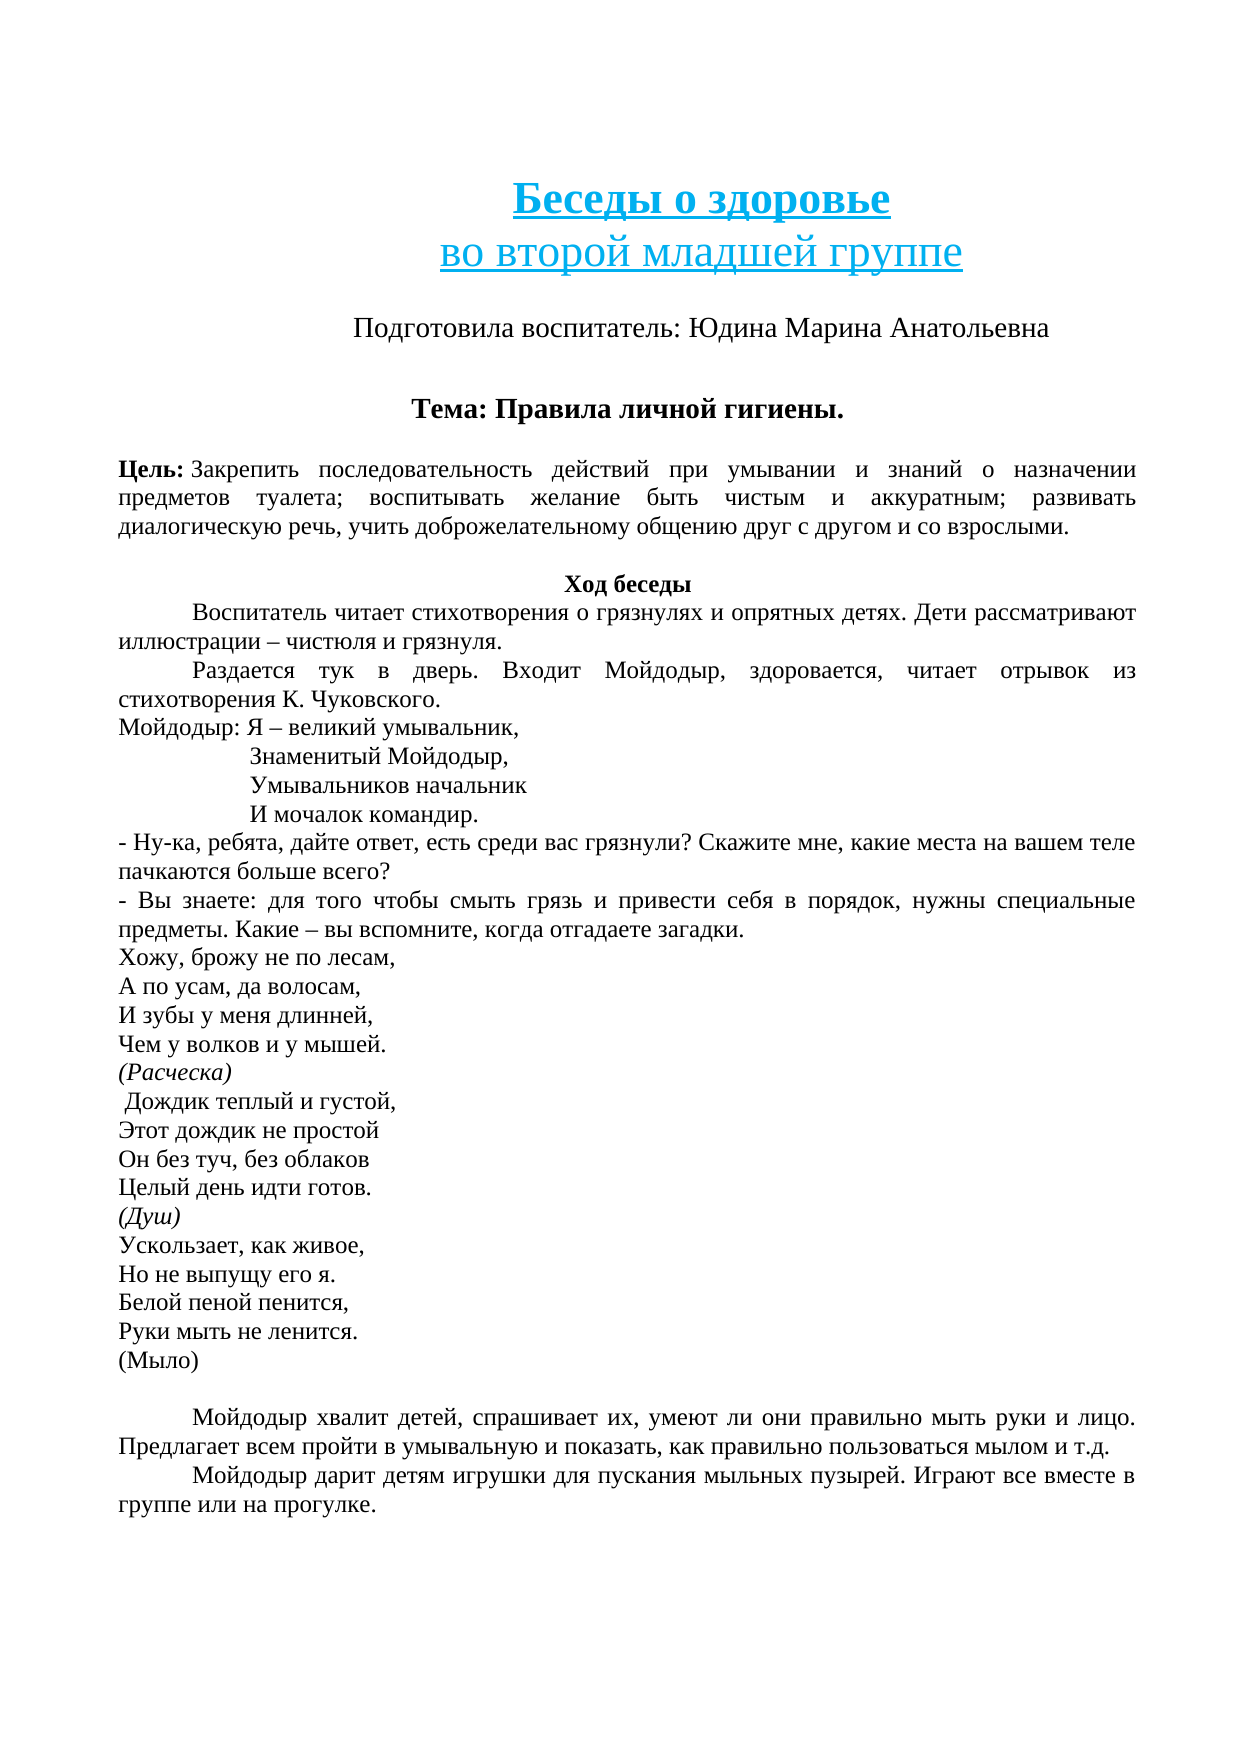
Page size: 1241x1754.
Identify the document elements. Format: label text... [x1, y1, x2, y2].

text - Вы знаете: для того чтобы смыть грязь и привести себя в порядок, нужны специальные предметы. Какие – вы вспомните, когда отгадаете загадки. [118, 885, 1137, 942]
text Чем у волков и у мышей. [118, 1029, 1137, 1057]
text Воспитатель читает стихотворения о грязнулях и опрятных детях. Дети рассматривают иллюстрации – чистюля и грязнуля. [118, 597, 1137, 655]
text (Расческа) [118, 1057, 1137, 1086]
text Беседы о здоровье [266, 171, 1137, 223]
text Раздается тук в дверь. Входит Мойдодыр, здоровается, читает отрывок из стихотворения К. Чуковского. [118, 655, 1137, 712]
text И мочалок командир. [118, 799, 1137, 827]
text Тема: Правила личной гигиены. [118, 391, 1137, 425]
text Ускользает, как живое, Но не выпущу его я. Белой пеной пенится, Руки мыть не ленится. (Мыло) [118, 1230, 1137, 1374]
text Ход беседы [118, 569, 1137, 597]
text Мойдодыр хвалит детей, спрашивает их, умеют ли они правильно мыть руки и лицо. Предлагает всем пройти в умывальную и показать, как правильно пользоваться мылом и т.д. [118, 1402, 1137, 1460]
text Цель: Закрепить последовательность действий при умывании и знаний о назначении предметов туалета; воспитывать желание быть чистым и аккуратным; развивать диалогическую речь, учить доброжелательному общению друг с другом и со взрослыми. [118, 454, 1137, 540]
text во второй младшей группе [266, 223, 1137, 276]
text Мойдодыр дарит детям игрушки для пускания мыльных пузырей. Играют все вместе в группе или на прогулке. [118, 1460, 1137, 1517]
text Подготовила воспитатель: Юдина Марина Анатольевна [266, 310, 1137, 343]
text - Ну-ка, ребята, дайте ответ, есть среди вас грязнули? Скажите мне, какие места на вашем теле пачкаются больше всего? [118, 827, 1137, 885]
text Знаменитый Мойдодыр, [118, 741, 1137, 770]
text Умывальников начальник [118, 770, 1137, 799]
text Хожу, брожу не по лесам, [118, 942, 1137, 971]
text А по усам, да волосам, [118, 971, 1137, 1000]
text И зубы у меня длинней, [118, 1000, 1137, 1029]
text Дождик теплый и густой, Этот дождик не простой Он без туч, без облаков Целый день идти готов. [118, 1086, 1137, 1201]
text Мойдодыр: Я – великий умывальник, [118, 712, 1137, 741]
text (Душ) [118, 1201, 1137, 1230]
